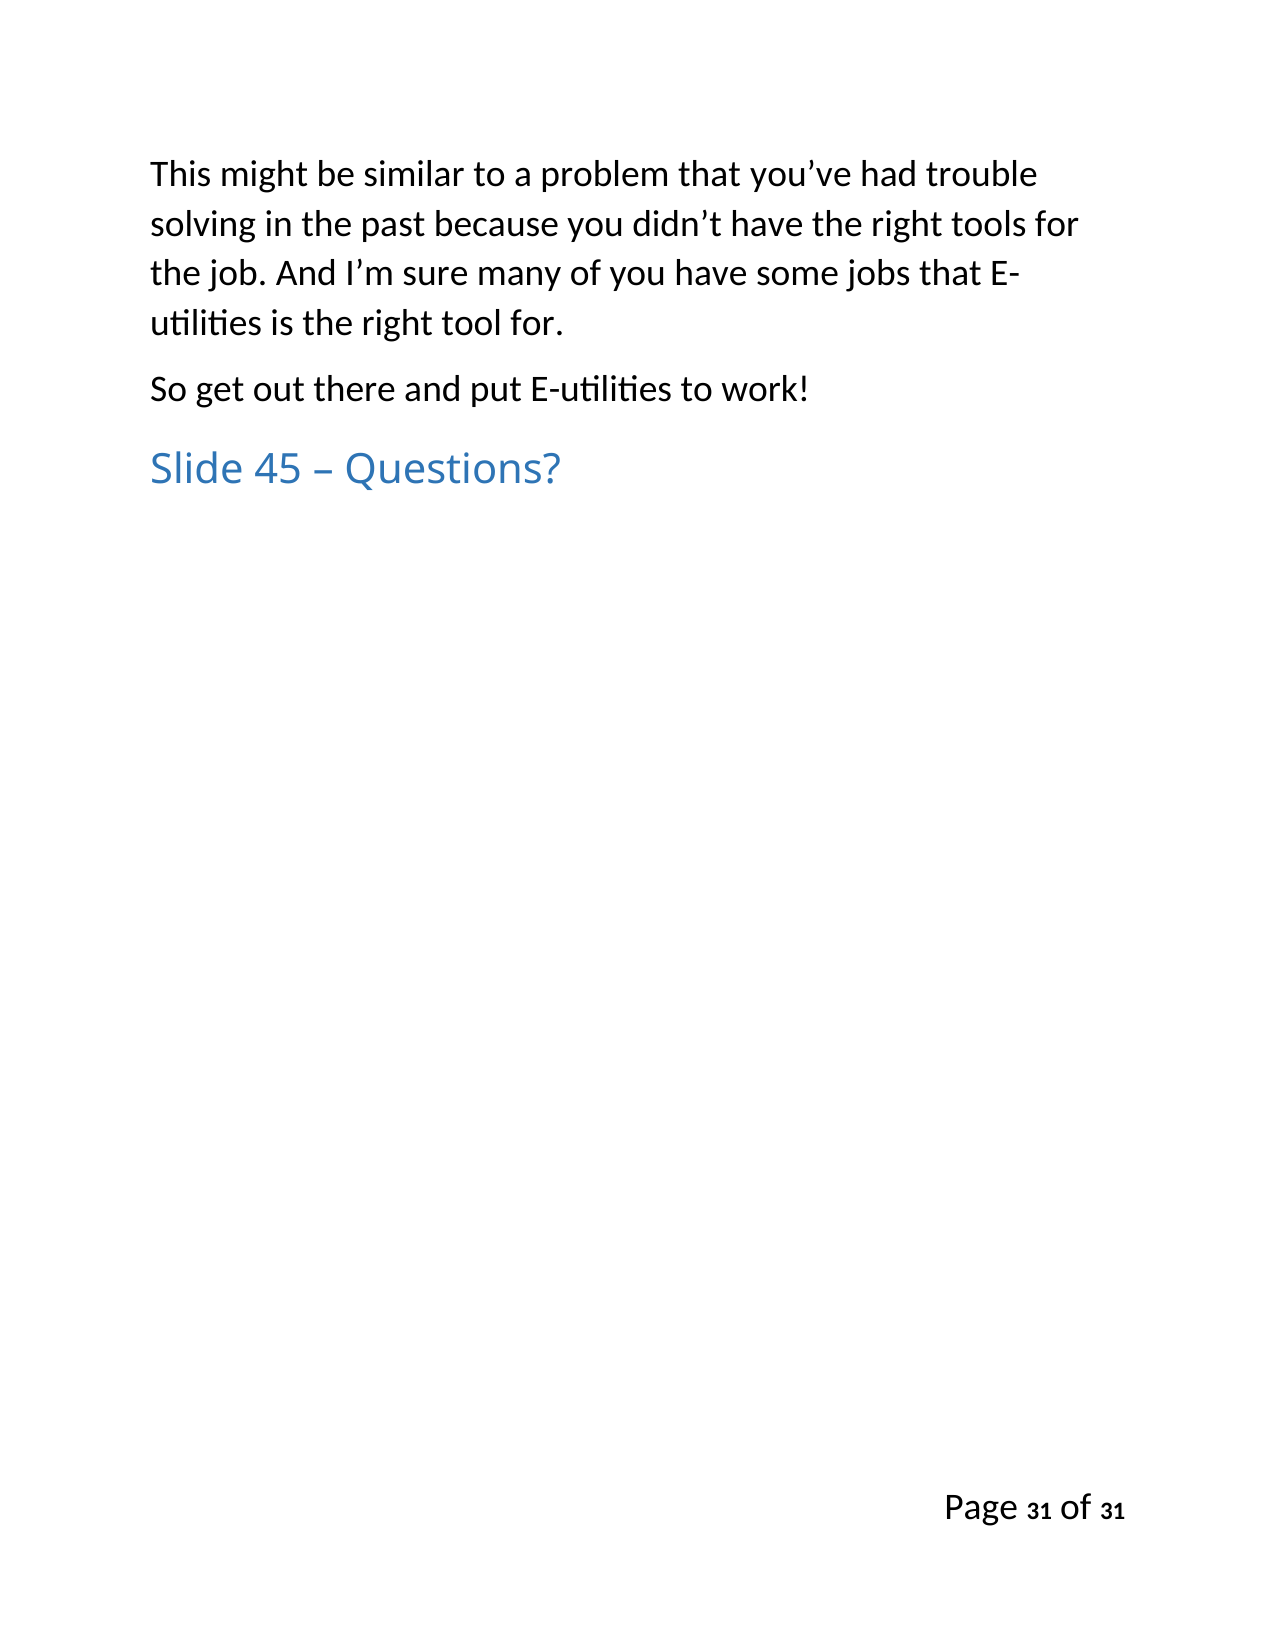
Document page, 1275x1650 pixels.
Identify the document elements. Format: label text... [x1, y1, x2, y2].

text This might be similar to a problem that you’ve had trouble solving in the past because you didn’t have the right tools for the job. And I’m sure many of you have some jobs that E-utilities is the right tool for. [150, 150, 1125, 344]
text So get out there and put E-utilities to work! [150, 364, 1125, 410]
subtitle Slide 45 – Questions? [150, 439, 1125, 496]
